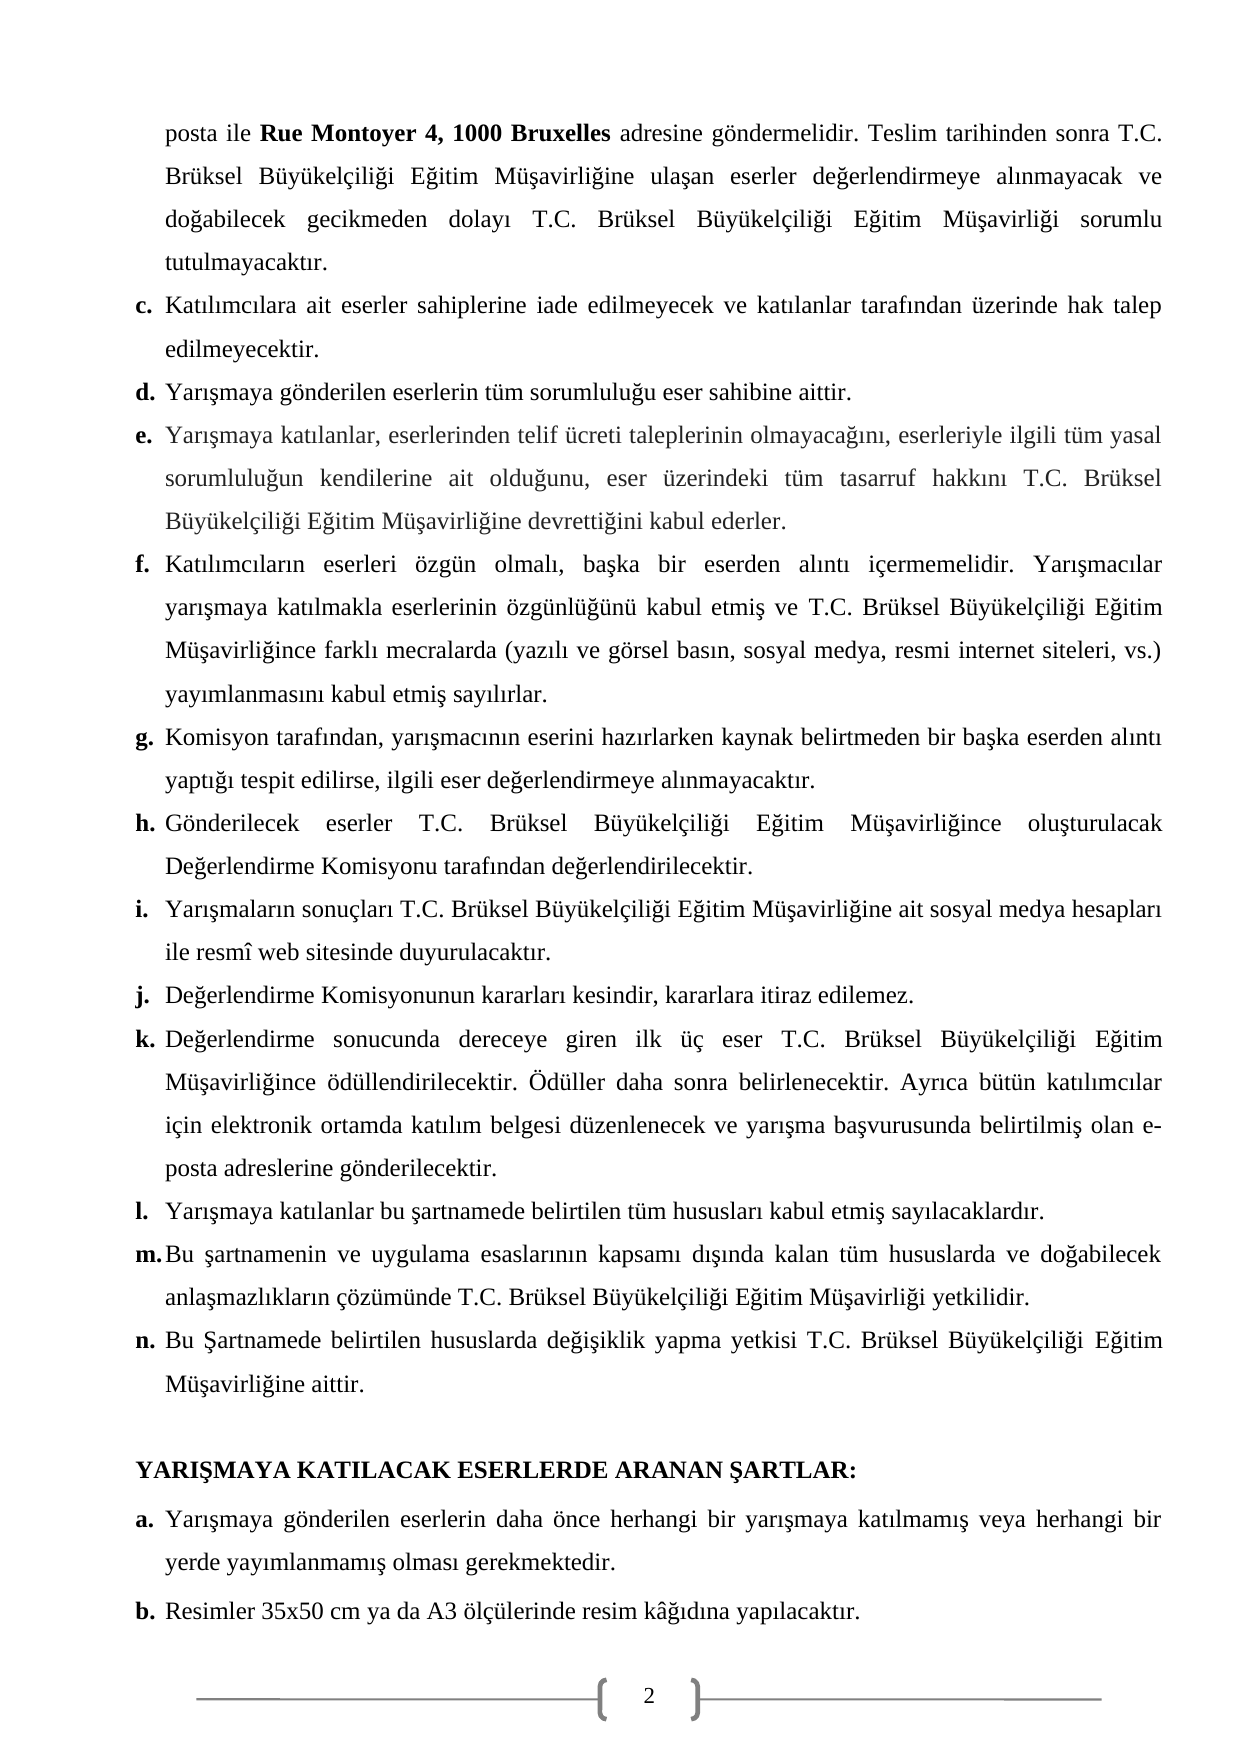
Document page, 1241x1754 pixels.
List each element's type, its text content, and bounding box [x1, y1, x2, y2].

list Katılımcılara ait eserler sahiplerine iade edilmeyecek ve katılanlar tarafından üzerinde hak talep edilmeyecektir. [135, 291, 1163, 362]
list Değerlendirme sonucunda dereceye giren ilk üç eser T.C. Brüksel Büyükelçiliği Eğitim Müşavirliğince ödüllendirilecektir. Ödüller daha sonra belirlenecektir. Ayrıca bütün katılımcılar için elektronik ortamda katılım belgesi düzenlenecek ve yarışma başvurusunda belirtilmiş olan e-posta adreslerine gönderilecektir. [135, 1024, 1163, 1182]
list Yarışmaya katılanlar, eserlerinden telif ücreti taleplerinin olmayacağını, eserleriyle ilgili tüm yasal sorumluluğun kendilerine ait olduğunu, eser üzerindeki tüm tasarruf hakkını T.C. Brüksel Büyükelçiliği Eğitim Müşavirliğine devrettiğini kabul ederler. [135, 420, 1163, 535]
list Yarışmaya gönderilen eserlerin daha önce herhangi bir yarışmaya katılmamış veya herhangi bir yerde yayımlanmamış olması gerekmektedir. [135, 1504, 1163, 1576]
list Yarışmaya gönderilen eserlerin tüm sorumluluğu eser sahibine aittir. [135, 377, 1163, 406]
text YARIŞMAYA KATILACAK ESERLERDE ARANAN ŞARTLAR: [135, 1455, 1163, 1484]
list Yarışmaların sonuçları T.C. Brüksel Büyükelçiliği Eğitim Müşavirliğine ait sosyal medya hesapları ile resmî web sitesinde duyurulacaktır. [135, 894, 1163, 966]
list Resimler 35x50 cm ya da A3 ölçülerinde resim kâğıdına yapılacaktır. [135, 1596, 1163, 1624]
list Gönderilecek eserler T.C. Brüksel Büyükelçiliği Eğitim Müşavirliğince oluşturulacak Değerlendirme Komisyonu tarafından değerlendirilecektir. [135, 808, 1163, 880]
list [135, 118, 1163, 276]
list Değerlendirme Komisyonunun kararları kesindir, kararlara itiraz edilemez. [135, 981, 1163, 1009]
list Bu şartnamenin ve uygulama esaslarının kapsamı dışında kalan tüm hususlarda ve doğabilecek anlaşmazlıkların çözümünde T.C. Brüksel Büyükelçiliği Eğitim Müşavirliği yetkilidir. [135, 1239, 1163, 1311]
list Yarışmaya katılanlar bu şartnamede belirtilen tüm hususları kabul etmiş sayılacaklardır. [135, 1196, 1163, 1225]
list Katılımcıların eserleri özgün olmalı, başka bir eserden alıntı içermemelidir. Yarışmacılar yarışmaya katılmakla eserlerinin özgünlüğünü kabul etmiş ve T.C. Brüksel Büyükelçiliği Eğitim Müşavirliğince farklı mecralarda (yazılı ve görsel basın, sosyal medya, resmi internet siteleri, vs.) yayımlanmasını kabul etmiş sayılırlar. [135, 549, 1163, 707]
list Komisyon tarafından, yarışmacının eserini hazırlarken kaynak belirtmeden bir başka eserden alıntı yaptığı tespit edilirse, ilgili eser değerlendirmeye alınmayacaktır. [135, 722, 1163, 794]
list Bu Şartnamede belirtilen hususlarda değişiklik yapma yetkisi T.C. Brüksel Büyükelçiliği Eğitim Müşavirliğine aittir. [135, 1326, 1163, 1397]
